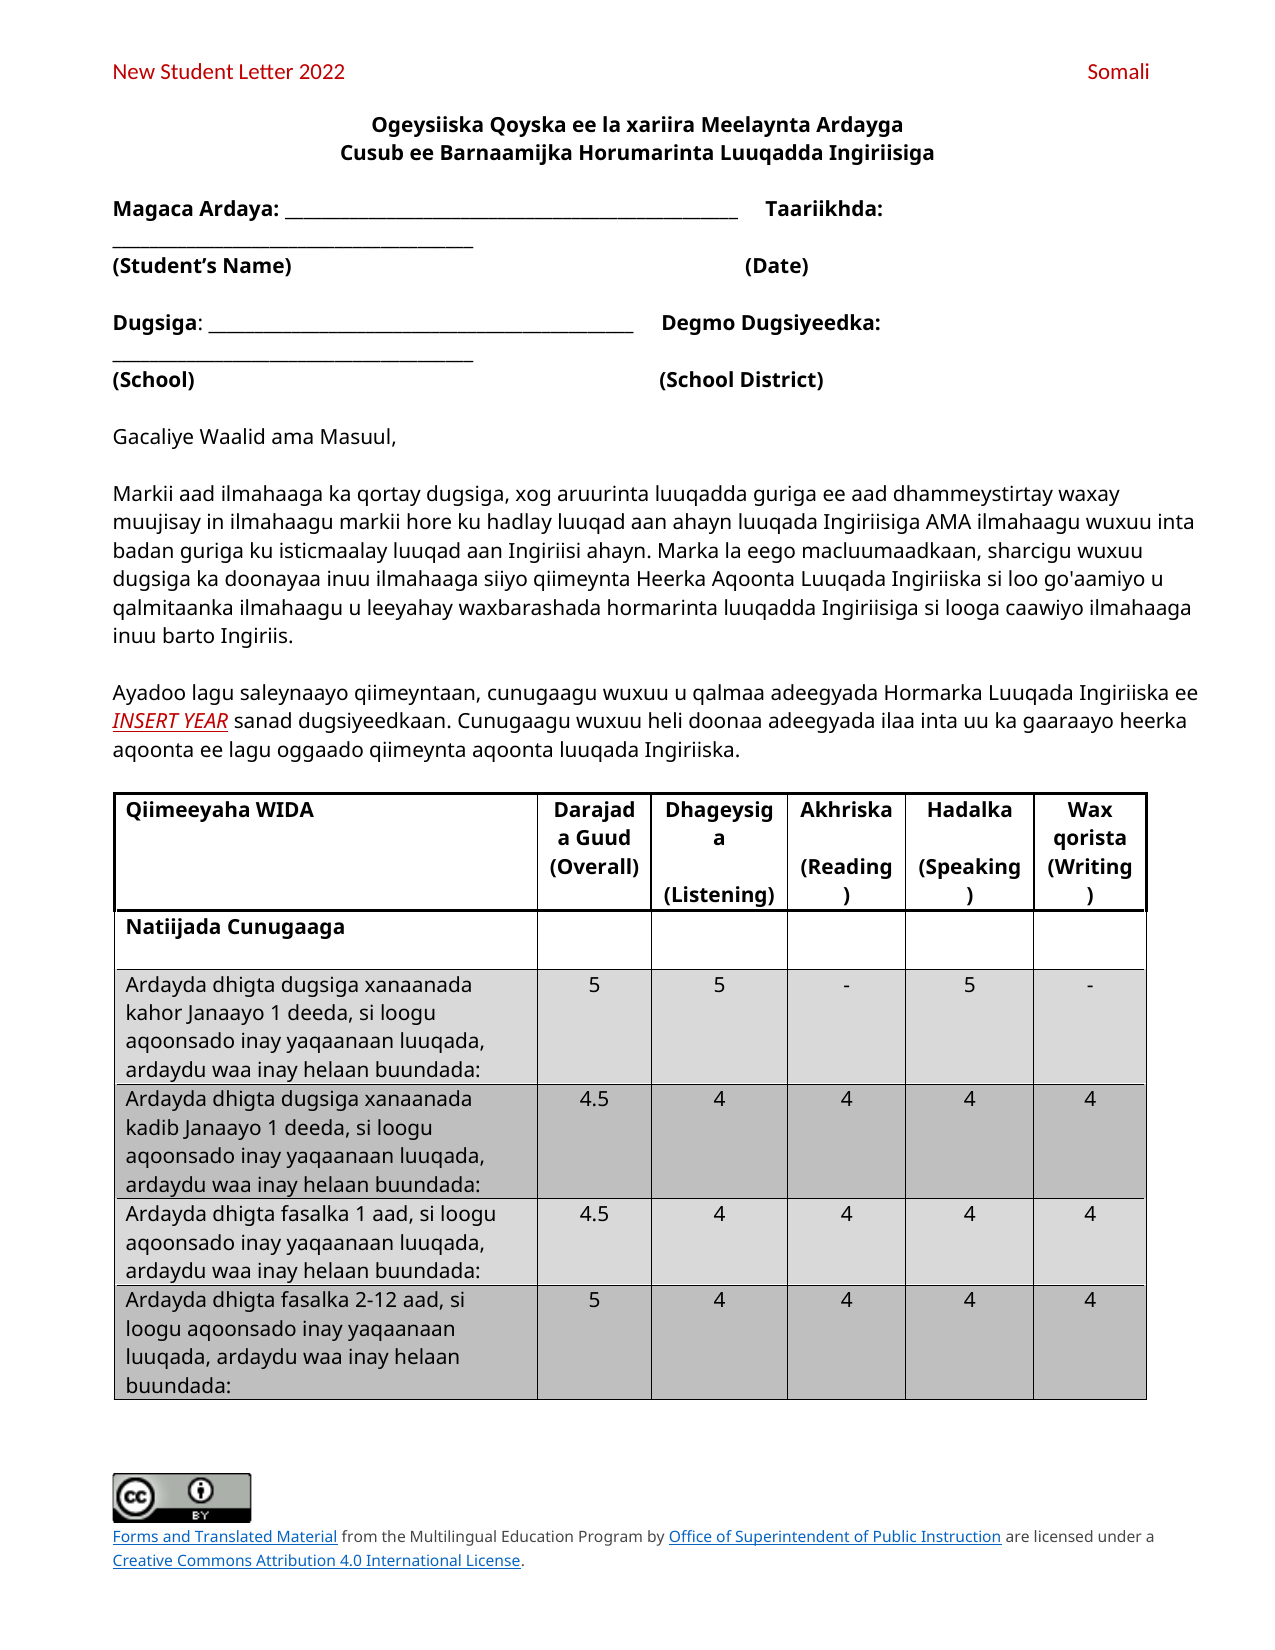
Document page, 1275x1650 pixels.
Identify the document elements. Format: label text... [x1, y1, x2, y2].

table_cell - [788, 970, 905, 1083]
text Markii aad ilmahaaga ka qortay dugsiga, xog aruurinta luuqadda guriga ee aad dhammeystirtay waxay muujisay in ilmahaagu markii hore ku hadlay luuqad aan ahayn luuqada Ingiriisiga AMA ilmahaagu wuxuu inta badan guriga ku isticmaalay luuqad aan Ingiriisi ahayn. Marka la eego macluumaadkaan, sharcigu wuxuu dugsiga ka doonayaa inuu ilmahaaga siiyo qiimeynta Heerka Aqoonta Luuqada Ingiriiska si loo go'aamiyo u qalmitaanka ilmahaagu u leeyahay waxbarashada hormarinta luuqadda Ingiriisiga si looga caawiyo ilmahaaga inuu barto Ingiriis. [112, 479, 1200, 649]
table_cell 5 [538, 1286, 651, 1399]
picture [112, 1473, 252, 1523]
table_cell 4 [906, 1085, 1033, 1198]
table_cell 4 [1034, 1285, 1146, 1399]
table_cell 4 [1034, 1084, 1146, 1198]
table_cell 4.5 [538, 1199, 651, 1284]
table_header Dhageysiga (Listening) [652, 795, 787, 909]
table_cell Natiijada Cunugaaga [115, 910, 537, 969]
table_cell 5 [906, 970, 1033, 1083]
table_header Qiimeeyaha WIDA [116, 795, 537, 909]
text (School) (School District) [112, 365, 1200, 394]
table_cell 4 [652, 1199, 787, 1284]
table_header Darajada Guud (Overall) [538, 795, 650, 909]
table_cell 4 [788, 1286, 905, 1399]
table_cell - [1034, 969, 1146, 1083]
table_cell 4 [652, 1085, 787, 1198]
table_cell 4.5 [538, 1085, 651, 1198]
table_cell [788, 912, 905, 969]
text Ogeysiiska Qoyska ee la xariira Meelaynta Ardayga Cusub ee Barnaamijka Horumarinta Luuqadda Ingiriisiga [337, 110, 937, 194]
table_cell 4 [906, 1286, 1033, 1399]
table_cell Ardayda dhigta fasalka 2-12 aad, si loogu aqoonsado inay yaqaanaan luuqada, ardaydu waa inay helaan buundada: [115, 1285, 537, 1399]
table_header Akhriska (Reading) [788, 795, 905, 909]
table_cell 5 [652, 970, 787, 1083]
table_cell [1034, 909, 1146, 969]
text Gacaliye Waalid ama Masuul, [112, 422, 1200, 451]
table_cell [906, 912, 1033, 969]
text Ayadoo lagu saleynaayo qiimeyntaan, cunugaagu wuxuu u qalmaa adeegyada Hormarka Luuqada Ingiriiska ee INSERT YEAR sanad dugsiyeedkaan. Cunugaagu wuxuu heli doonaa adeegyada ilaa inta uu ka gaaraayo heerka aqoonta ee lagu oggaado qiimeynta aqoonta luuqada Ingiriiska. [112, 678, 1200, 763]
table_cell 4 [788, 1199, 905, 1284]
text (Student’s Name) (Date) [112, 251, 1200, 280]
text Magaca Ardaya: _________________________________________________ Taariikhda: _______________________________________ [112, 194, 1200, 251]
table_header Hadalka (Speaking) [906, 795, 1033, 909]
table_cell [538, 912, 651, 969]
table_cell 4 [906, 1199, 1033, 1284]
table_cell [652, 912, 787, 969]
table_header Wax qorista (Writing) [1035, 795, 1145, 909]
table_cell Ardayda dhigta dugsiga xanaanada kahor Janaayo 1 deeda, si loogu aqoonsado inay yaqaanaan luuqada, ardaydu waa inay helaan buundada: [115, 969, 537, 1083]
table_cell 4 [788, 1085, 905, 1198]
text Dugsiga: ______________________________________________ Degmo Dugsiyeedka: _______________________________________ [112, 280, 1200, 365]
table_cell Ardayda dhigta dugsiga xanaanada kadib Janaayo 1 deeda, si loogu aqoonsado inay yaqaanaan luuqada, ardaydu waa inay helaan buundada: [115, 1084, 537, 1198]
table_cell 4 [1034, 1198, 1146, 1284]
table_cell 4 [652, 1286, 787, 1399]
table_cell 5 [538, 970, 651, 1083]
table_cell Ardayda dhigta fasalka 1 aad, si loogu aqoonsado inay yaqaanaan luuqada, ardaydu waa inay helaan buundada: [115, 1198, 537, 1284]
